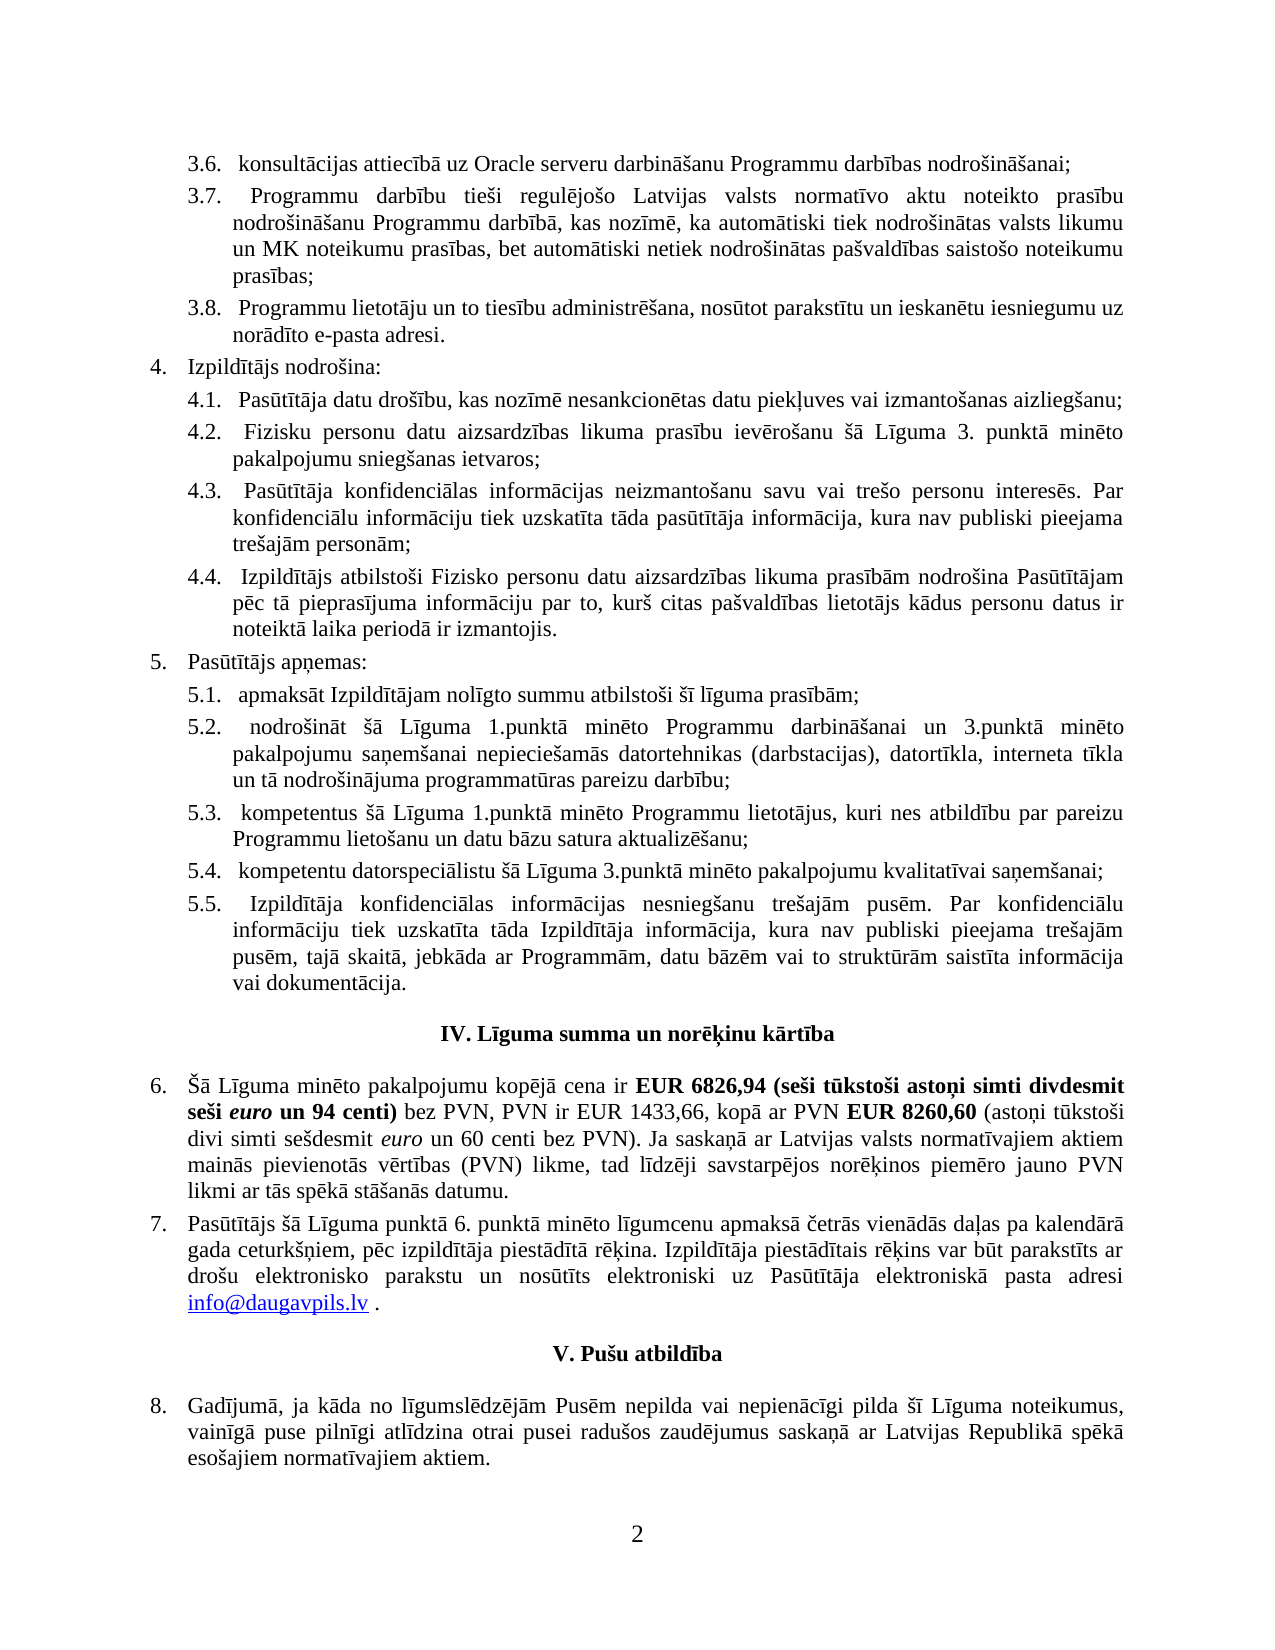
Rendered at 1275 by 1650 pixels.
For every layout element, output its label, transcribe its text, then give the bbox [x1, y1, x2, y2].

list kompetentu datorspeciālistu šā Līguma 3.punktā minēto pakalpojumu kvalitatīvai saņemšanai; [187, 857, 1125, 884]
list konsultācijas attiecībā uz Oracle serveru darbināšanu Programmu darbības nodrošināšanai; [187, 150, 1125, 176]
text IV. Līguma summa un norēķinu kārtība [150, 1021, 1125, 1047]
list Izpildītāja konfidenciālas informācijas nesniegšanu trešajām pusēm. Par konfidenciālu informāciju tiek uzskatīta tāda Izpildītāja informācija, kura nav publiski pieejama trešajām pusēm, tajā skaitā, jebkāda ar Programmām, datu bāzēm vai to struktūrām saistīta informācija vai dokumentācija. [187, 890, 1125, 996]
text V. Pušu atbildība [150, 1340, 1125, 1367]
list Pasūtītāja datu drošību, kas nozīmē nesankcionētas datu piekļuves vai izmantošanas aizliegšanu; [187, 386, 1125, 412]
list Fizisku personu datu aizsardzības likuma prasību ievērošanu šā Līguma 3. punktā minēto pakalpojumu sniegšanas ietvaros; [187, 418, 1125, 471]
list nodrošināt šā Līguma 1.punktā minēto Programmu darbināšanai un 3.punktā minēto pakalpojumu saņemšanai nepieciešamās datortehnikas (darbstacijas), datortīkla, interneta tīkla un tā nodrošinājuma programmatūras pareizu darbību; [187, 713, 1125, 792]
list Pasūtītāja konfidenciālas informācijas neizmantošanu savu vai trešo personu interesēs. Par konfidenciālu informāciju tiek uzskatīta tāda pasūtītāja informācija, kura nav publiski pieejama trešajām personām; [187, 477, 1125, 556]
list Programmu lietotāju un to tiesību administrēšana, nosūtot parakstītu un ieskanētu iesniegumu uz norādīto e-pasta adresi. [187, 294, 1125, 347]
list Izpildītājs atbilstoši Fizisko personu datu aizsardzības likuma prasībām nodrošina Pasūtītājam pēc tā pieprasījuma informāciju par to, kurš citas pašvaldības lietotājs kādus personu datus ir noteiktā laika periodā ir izmantojis. [187, 563, 1125, 642]
list kompetentus šā Līguma 1.punktā minēto Programmu lietotājus, kuri nes atbildību par pareizu Programmu lietošanu un datu bāzu satura aktualizēšanu; [187, 798, 1125, 851]
list Pasūtītājs apņemas: [150, 648, 1125, 674]
list Šā Līguma minēto pakalpojumu kopējā cena ir EUR 6826,94 (seši tūkstoši astoņi simti divdesmit seši euro un 94 centi) bez PVN, PVN ir EUR 1433,66, kopā ar PVN EUR 8260,60 (astoņi tūkstoši divi simti sešdesmit euro un 60 centi bez PVN). Ja saskaņā ar Latvijas valsts normatīvajiem aktiem mainās pievienotās vērtības (PVN) likme, tad līdzēji savstarpējos norēķinos piemēro jauno PVN likmi ar tās spēkā stāšanās datumu. [150, 1072, 1125, 1204]
list apmaksāt Izpildītājam nolīgto summu atbilstoši šī līguma prasībām; [187, 681, 1125, 707]
list Gadījumā, ja kāda no līgumslēdzējām Pusēm nepilda vai nepienācīgi pilda šī Līguma noteikumus, vainīgā puse pilnīgi atlīdzina otrai pusei radušos zaudējumus saskaņā ar Latvijas Republikā spēkā esošajiem normatīvajiem aktiem. [150, 1392, 1125, 1471]
list Programmu darbību tieši regulējošo Latvijas valsts normatīvo aktu noteikto prasību nodrošināšanu Programmu darbībā, kas nozīmē, ka automātiski tiek nodrošinātas valsts likumu un MK noteikumu prasības, bet automātiski netiek nodrošinātas pašvaldības saistošo noteikumu prasības; [187, 183, 1125, 288]
list Pasūtītājs šā Līguma punktā 6. punktā minēto līgumcenu apmaksā četrās vienādās daļas pa kalendārā gada ceturkšņiem, pēc izpildītāja piestādītā rēķina. Izpildītāja piestādītais rēķins var būt parakstīts ar drošu elektronisko parakstu un nosūtīts elektroniski uz Pasūtītāja elektroniskā pasta adresi info@daugavpils.lv . [150, 1210, 1125, 1315]
list Izpildītājs nodrošina: [150, 353, 1125, 379]
